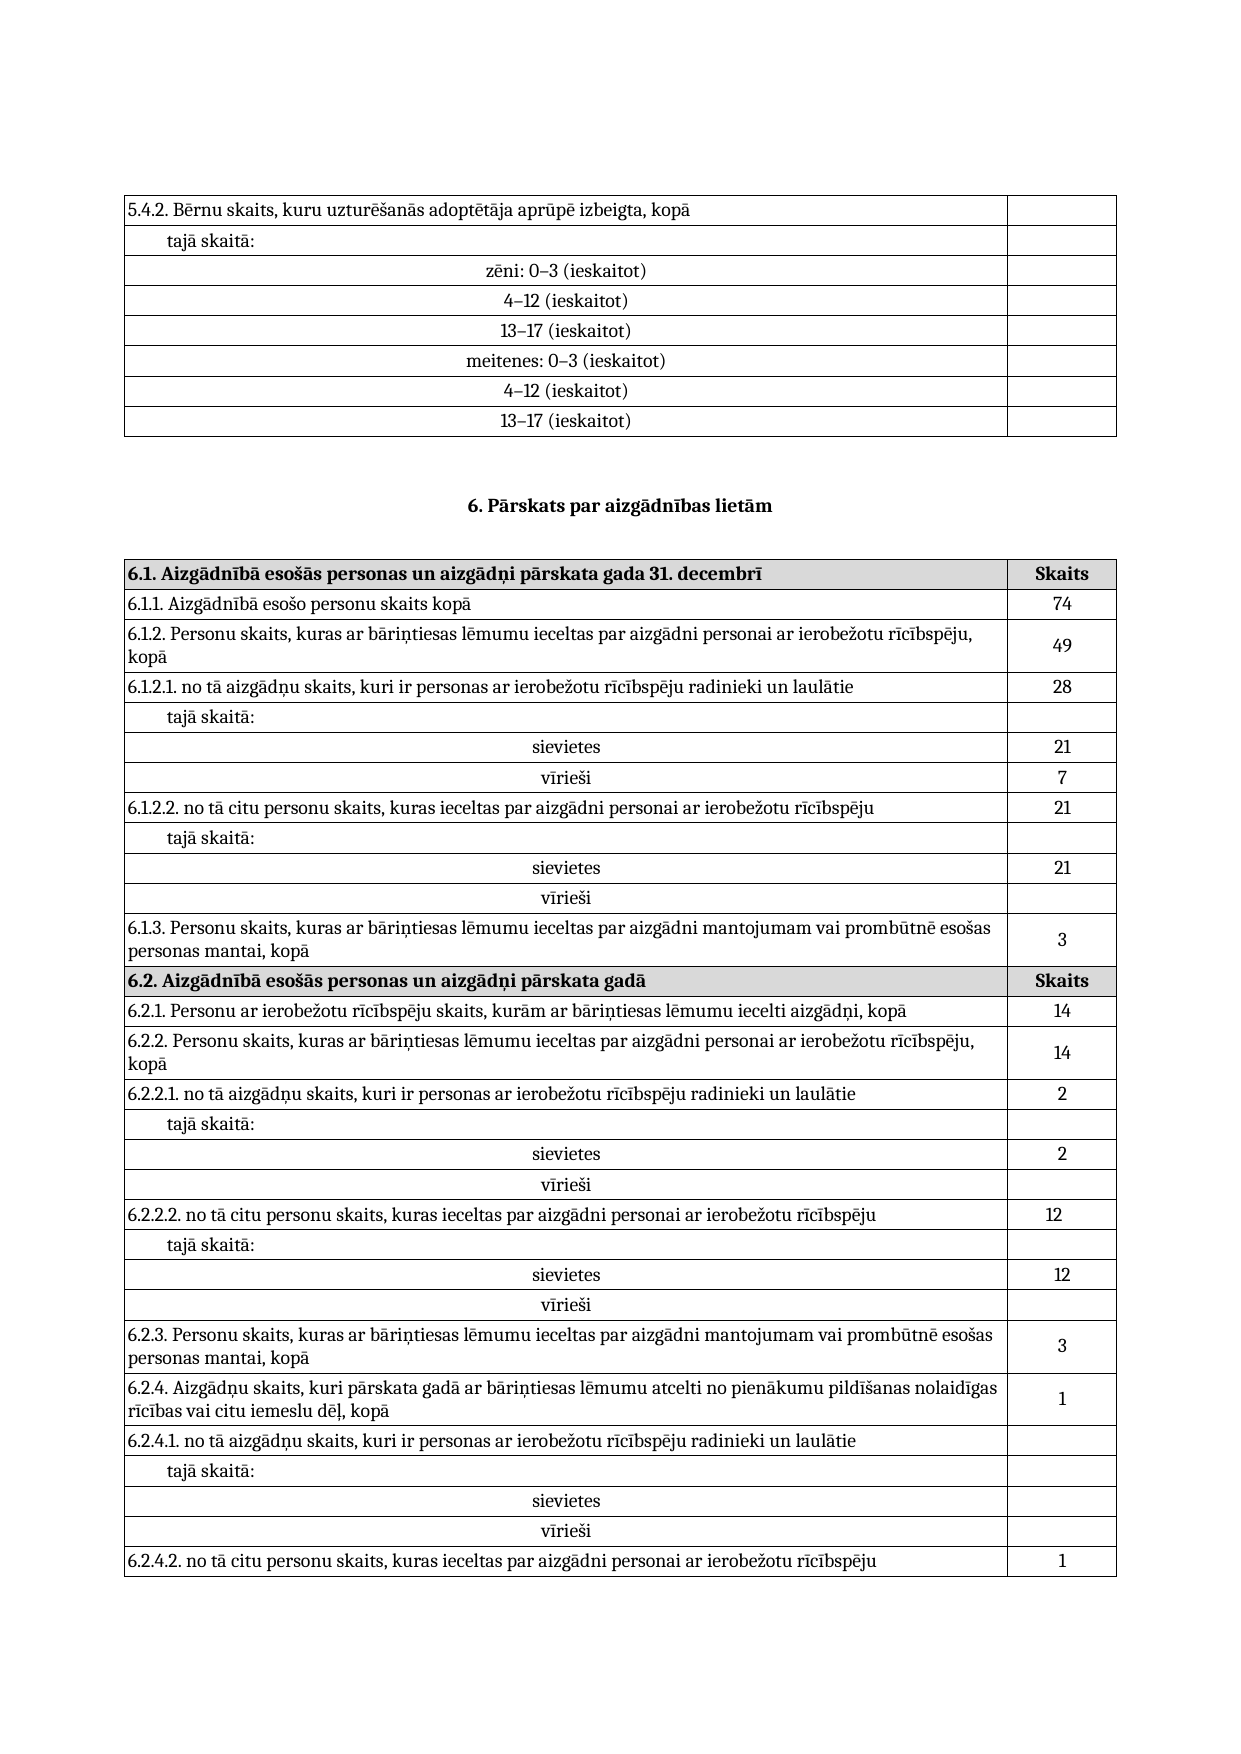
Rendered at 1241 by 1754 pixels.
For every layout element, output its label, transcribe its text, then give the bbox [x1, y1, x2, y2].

table_cell [1008, 884, 1116, 913]
table_cell 2 [1008, 1080, 1116, 1109]
table_cell 2 [1008, 1140, 1116, 1169]
table_cell 6.2.4.2. no tā citu personu skaits, kuras ieceltas par aizgādni personai ar ierobežotu rīcībspēju [125, 1547, 1007, 1576]
table_cell [1008, 1170, 1116, 1199]
table_cell tajā skaitā: [125, 1110, 1007, 1139]
table_cell [1008, 703, 1116, 732]
table_cell vīrieši [125, 1517, 1007, 1546]
table_cell sievietes [125, 1487, 1007, 1516]
table_cell 5.4.2. Bērnu skaits, kuru uzturēšanās adoptētāja aprūpē izbeigta, kopā [125, 196, 1007, 225]
table_cell 6.1.3. Personu skaits, kuras ar bāriņtiesas lēmumu ieceltas par aizgādni mantojumam vai prombūtnē esošas personas mantai, kopā [125, 914, 1007, 966]
table_cell 21 [1008, 733, 1116, 762]
table_cell 7 [1008, 763, 1116, 792]
table_cell 6.1.1. Aizgādnībā esošo personu skaits kopā [125, 590, 1007, 619]
table_cell 6.2.2.2. no tā citu personu skaits, kuras ieceltas par aizgādni personai ar ierobežotu rīcībspēju [125, 1200, 1007, 1229]
table_cell 21 [1008, 854, 1116, 882]
table_cell 49 [1008, 620, 1116, 672]
table_cell [1008, 196, 1116, 225]
table_cell 3 [1008, 1321, 1116, 1372]
table_cell sievietes [125, 1260, 1007, 1289]
table_cell [1008, 346, 1116, 376]
table_cell tajā skaitā: [125, 226, 1007, 255]
table_cell tajā skaitā: [125, 703, 1007, 732]
table_cell tajā skaitā: [125, 823, 1007, 852]
table_cell 1 [1008, 1374, 1116, 1425]
table_cell 12 [1008, 1260, 1116, 1289]
table_cell [1008, 823, 1116, 852]
table_cell [1008, 1517, 1116, 1546]
table_cell [1008, 286, 1116, 315]
table_cell [1008, 1230, 1116, 1259]
table_cell 13–17 (ieskaitot) [125, 407, 1007, 436]
table_cell 1 [1008, 1547, 1116, 1576]
table_cell vīrieši [125, 1170, 1007, 1199]
table_cell 21 [1008, 793, 1116, 822]
table_header 6.1. Aizgādnībā esošās personas un aizgādņi pārskata gada 31. decembrī [125, 560, 1007, 589]
table_cell 6.2.2.1. no tā aizgādņu skaits, kuri ir personas ar ierobežotu rīcībspēju radinieki un laulātie [125, 1080, 1007, 1109]
table_cell meitenes: 0–3 (ieskaitot) [125, 346, 1007, 376]
table_cell [1008, 1110, 1116, 1139]
table_cell zēni: 0–3 (ieskaitot) [125, 256, 1007, 285]
table_cell 6.1.2.2. no tā citu personu skaits, kuras ieceltas par aizgādni personai ar ierobežotu rīcībspēju [125, 793, 1007, 822]
table_cell 74 [1008, 590, 1116, 619]
table_cell 6.2.2. Personu skaits, kuras ar bāriņtiesas lēmumu ieceltas par aizgādni personai ar ierobežotu rīcībspēju, kopā [125, 1027, 1007, 1079]
table_cell [1008, 1290, 1116, 1319]
table_cell 14 [1008, 997, 1116, 1026]
table_cell [1008, 256, 1116, 285]
table_cell 6.1.2.1. no tā aizgādņu skaits, kuri ir personas ar ierobežotu rīcībspēju radinieki un laulātie [125, 673, 1007, 702]
table_cell vīrieši [125, 763, 1007, 792]
table_cell 6.2. Aizgādnībā esošās personas un aizgādņi pārskata gadā [125, 967, 1007, 996]
table_cell [1008, 316, 1116, 345]
table_cell 6.1.2. Personu skaits, kuras ar bāriņtiesas lēmumu ieceltas par aizgādni personai ar ierobežotu rīcībspēju, kopā [125, 620, 1007, 672]
text 6. Pārskats par aizgādnības lietām [124, 491, 1116, 518]
table_cell [1008, 1487, 1116, 1516]
table_cell 13–17 (ieskaitot) [125, 316, 1007, 345]
table_cell 3 [1008, 914, 1116, 966]
table_cell 14 [1008, 1027, 1116, 1079]
table_cell 6.2.1. Personu ar ierobežotu rīcībspēju skaits, kurām ar bāriņtiesas lēmumu iecelti aizgādņi, kopā [125, 997, 1007, 1026]
table_cell [1008, 226, 1116, 255]
table_cell tajā skaitā: [125, 1456, 1007, 1486]
table_cell 6.2.3. Personu skaits, kuras ar bāriņtiesas lēmumu ieceltas par aizgādni mantojumam vai prombūtnē esošas personas mantai, kopā [125, 1321, 1007, 1372]
table_header Skaits [1008, 560, 1116, 589]
table_cell Skaits [1008, 967, 1116, 996]
table_cell 12 [1008, 1200, 1116, 1229]
table_cell [1008, 1426, 1116, 1455]
table_cell 4–12 (ieskaitot) [125, 377, 1007, 406]
table_cell 28 [1008, 673, 1116, 702]
table_cell sievietes [125, 733, 1007, 762]
table_cell sievietes [125, 1140, 1007, 1169]
table_cell sievietes [125, 854, 1007, 882]
table_cell tajā skaitā: [125, 1230, 1007, 1259]
table_cell [1008, 377, 1116, 406]
table_cell vīrieši [125, 884, 1007, 913]
table_cell [1008, 407, 1116, 436]
table_cell 6.2.4. Aizgādņu skaits, kuri pārskata gadā ar bāriņtiesas lēmumu atcelti no pienākumu pildīšanas nolaidīgas rīcības vai citu iemeslu dēļ, kopā [125, 1374, 1007, 1425]
table_cell 6.2.4.1. no tā aizgādņu skaits, kuri ir personas ar ierobežotu rīcībspēju radinieki un laulātie [125, 1426, 1007, 1455]
table_cell 4–12 (ieskaitot) [125, 286, 1007, 315]
table_cell vīrieši [125, 1290, 1007, 1319]
table_cell [1008, 1456, 1116, 1486]
